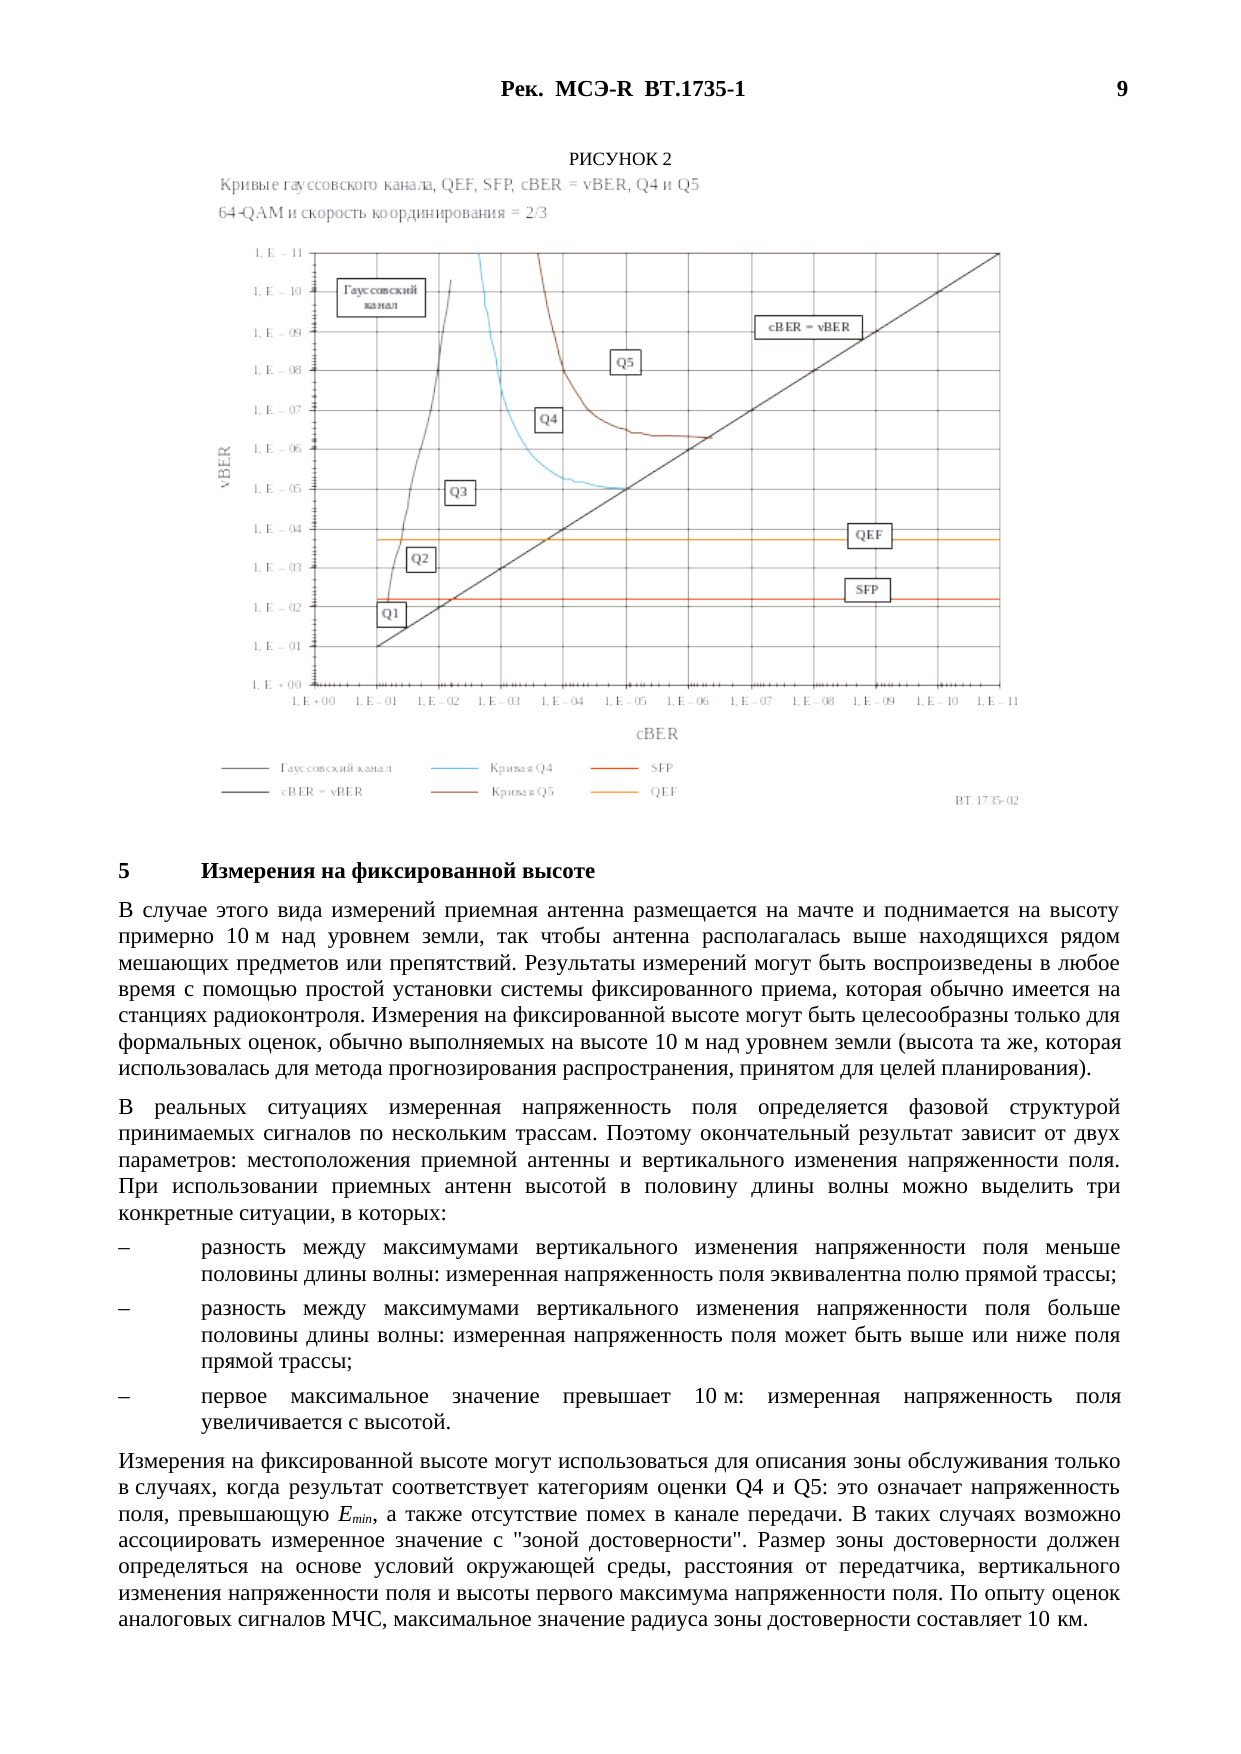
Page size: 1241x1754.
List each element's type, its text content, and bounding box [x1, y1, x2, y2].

text В случае этого вида измерений приемная антенна размещается на мачте и поднимается на высоту примерно 10 м над уровнем земли, так чтобы антенна располагалась выше находящихся рядом мешающих предметов или препятствий. Результаты измерений могут быть воспроизведены в любое время с помощью простой установки системы фиксированного приема, которая обычно имеется на станциях радиоконтроля. Измерения на фиксированной высоте могут быть целесообразны только для формальных оценок, обычно выполняемых на высоте 10 м над уровнем земли (высота та же, которая использовалась для метода прогнозирования распространения, принятом для целей планирования). [118, 896, 1122, 1081]
text Измерения на фиксированной высоте могут использоваться для описания зоны обслуживания только в случаях, когда результат соответствует категориям оценки Q4 и Q5: это означает напряженность поля, превышающую Emin, а также отсутствие помех в канале передачи. В таких случаях возможно ассоциировать измеренное значение с "зоной достоверности". Размер зоны достоверности должен определяться на основе условий окружающей среды, расстояния от передатчика, вертикального изменения напряженности поля и высоты первого максимума напряженности поля. По опыту оценок аналоговых сигналов МЧС, максимальное значение радиуса зоны достоверности составляет 10 км. [118, 1447, 1122, 1631]
text В реальных ситуациях измеренная напряженность поля определяется фазовой структурой принимаемых сигналов по нескольким трассам. Поэтому окончательный результат зависит от двух параметров: местоположения приемной антенны и вертикального изменения напряженности поля. При использовании приемных антенн высотой в половину длины волны можно выделить три конкретные ситуации, в которых: [118, 1093, 1122, 1225]
subtitle 5 Измерения на фиксированной высоте [118, 857, 1122, 884]
text – первое максимальное значение превышает 10 м: измеренная напряженность поля увеличивается с высотой. [118, 1382, 1122, 1434]
text рисунок 2 [118, 148, 1122, 169]
text – разность между максимумами вертикального изменения напряженности поля меньше половины длины волны: измеренная напряженность поля эквивалентна полю прямой трассы; [118, 1233, 1122, 1286]
text – разность между максимумами вертикального изменения напряженности поля больше половины длины волны: измеренная напряженность поля может быть выше или ниже поля прямой трассы; [118, 1294, 1122, 1373]
